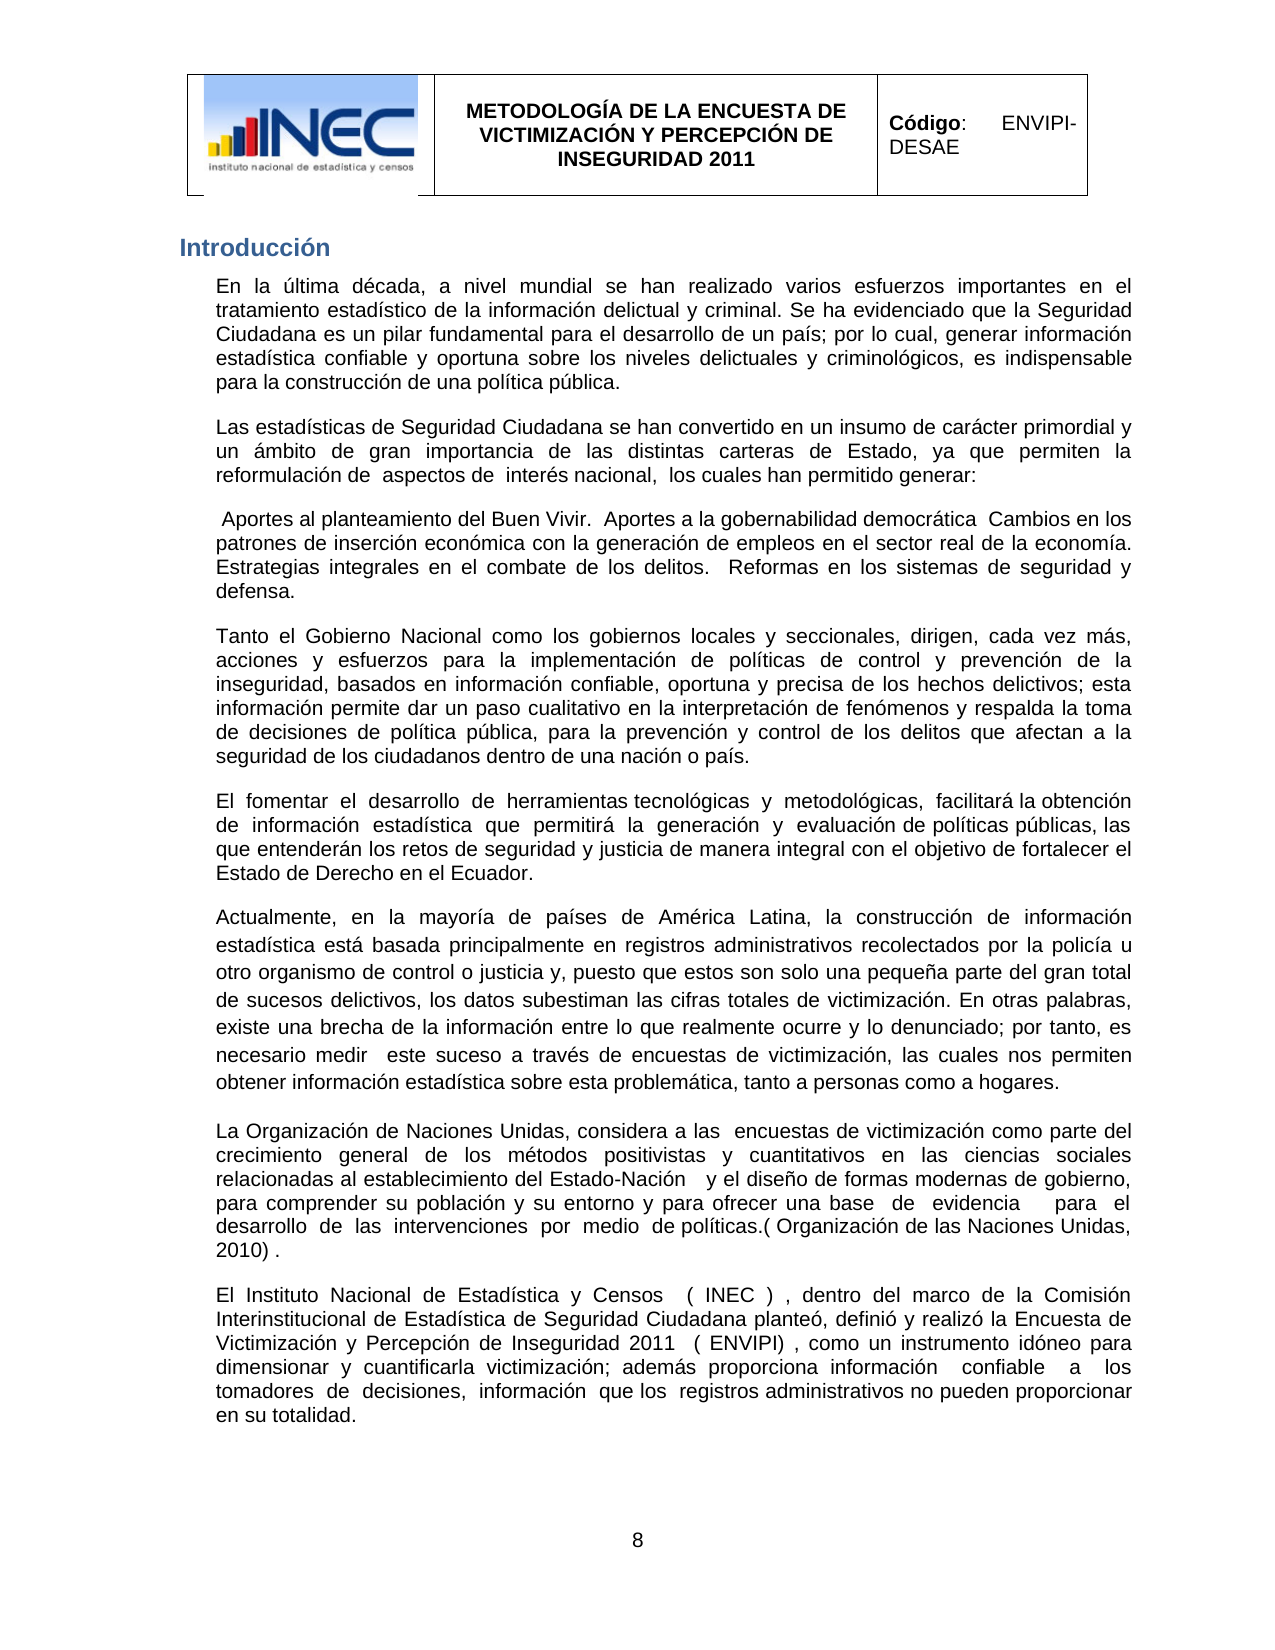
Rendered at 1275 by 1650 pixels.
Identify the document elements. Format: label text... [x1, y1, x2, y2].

text Actualmente, en la mayoría de países de América Latina, la construcción de información estadística está basada principalmente en registros administrativos recolectados por la policía u otro organismo de control o justicia y, puesto que estos son solo una pequeña parte del gran total de sucesos delictivos, los datos subestiman las cifras totales de victimización. En otras palabras, existe una brecha de la información entre lo que realmente ocurre y lo denunciado; por tanto, es necesario medir este suceso a través de encuestas de victimización, las cuales nos permiten obtener información estadística sobre esta problemática, tanto a personas como a hogares. [216, 905, 1133, 1094]
text Tanto el Gobierno Nacional como los gobiernos locales y seccionales, dirigen, cada vez más, acciones y esfuerzos para la implementación de políticas de control y prevención de la inseguridad, basados en información confiable, oportuna y precisa de los hechos delictivos; esta información permite dar un paso cualitativo en la interpretación de fenómenos y respalda la toma de decisiones de política pública, para la prevención y control de los delitos que afectan a la seguridad de los ciudadanos dentro de una nación o país. [216, 624, 1133, 768]
text El Instituto Nacional de Estadística y Censos ( INEC ) , dentro del marco de la Comisión Interinstitucional de Estadística de Seguridad Ciudadana planteó, definió y realizó la Encuesta de Victimización y Percepción de Inseguridad 2011 ( ENVIPI) , como un instrumento idóneo para dimensionar y cuantificarla victimización; además proporciona información confiable a los tomadores de decisiones, información que los registros administrativos no pueden proporcionar en su totalidad. [216, 1283, 1133, 1427]
text La Organización de Naciones Unidas, considera a las encuestas de victimización como parte del crecimiento general de los métodos positivistas y cuantitativos en las ciencias sociales relacionadas al establecimiento del Estado-Nación y el diseño de formas modernas de gobierno, para comprender su población y su entorno y para ofrecer una base de evidencia para el desarrollo de las intervenciones por medio de políticas.( Organización de las Naciones Unidas, 2010) . [216, 1118, 1133, 1262]
subtitle Introducción [179, 233, 1133, 261]
text El fomentar el desarrollo de herramientas tecnológicas y metodológicas, facilitará la obtención de información estadística que permitirá la generación y evaluación de políticas públicas, las que entenderán los retos de seguridad y justicia de manera integral con el objetivo de fortalecer el Estado de Derecho en el Ecuador. [216, 788, 1133, 884]
text En la última década, a nivel mundial se han realizado varios esfuerzos importantes en el tratamiento estadístico de la información delictual y criminal. Se ha evidenciado que la Seguridad Ciudadana es un pilar fundamental para el desarrollo de un país; por lo cual, generar información estadística confiable y oportuna sobre los niveles delictuales y criminológicos, es indispensable para la construcción de una política pública. [216, 274, 1133, 394]
text Las estadísticas de Seguridad Ciudadana se han convertido en un insumo de carácter primordial y un ámbito de gran importancia de las distintas carteras de Estado, ya que permiten la reformulación de aspectos de interés nacional, los cuales han permitido generar: [216, 414, 1133, 486]
picture [203, 75, 418, 196]
text Aportes al planteamiento del Buen Vivir. Aportes a la gobernabilidad democrática Cambios en los patrones de inserción económica con la generación de empleos en el sector real de la economía. Estrategias integrales en el combate de los delitos. Reformas en los sistemas de seguridad y defensa. [216, 507, 1133, 603]
